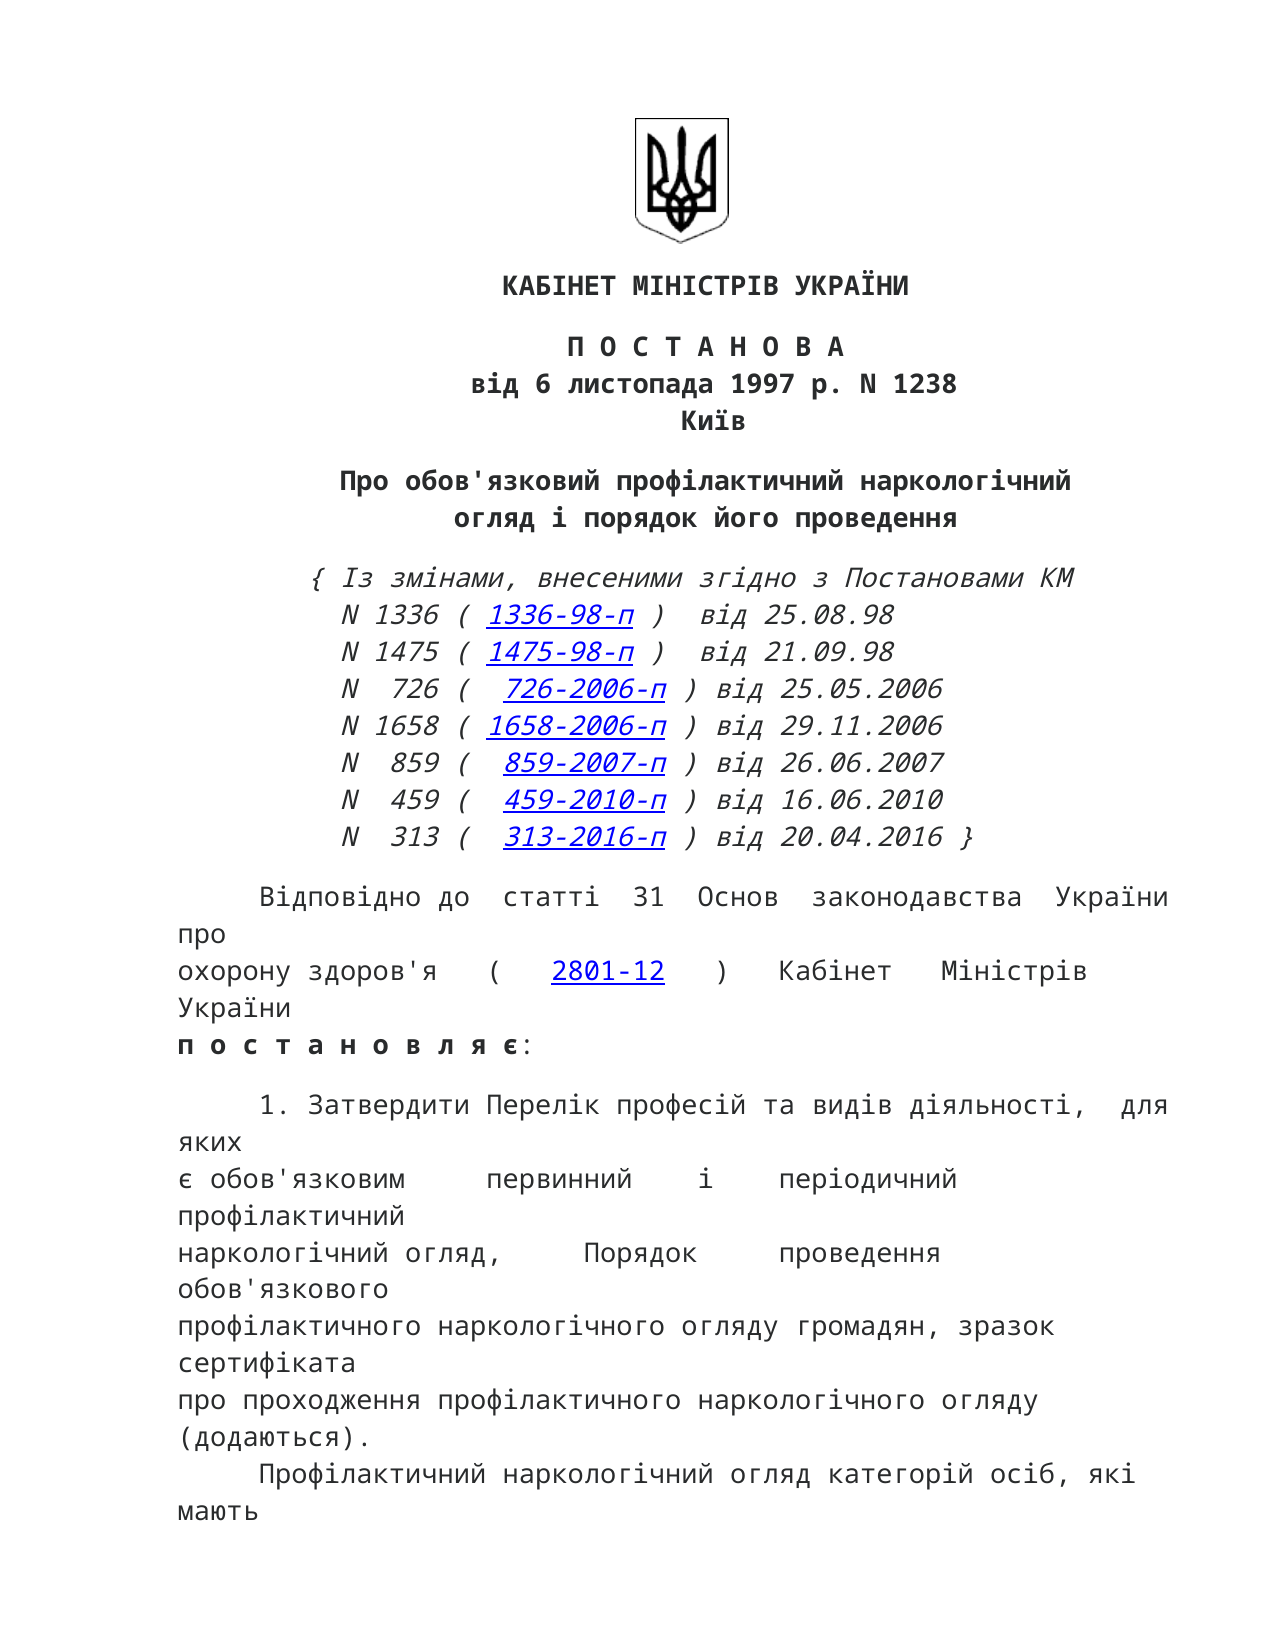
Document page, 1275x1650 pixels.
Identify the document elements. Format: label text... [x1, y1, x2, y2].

text КАБІНЕТ МІНІСТРІВ УКРАЇНИ [177, 267, 1186, 327]
text 1. Затвердити Перелік професій та видів діяльності, для яких є обов'язковим первинний і періодичний профілактичний наркологічний огляд, Порядок проведення обов'язкового профілактичного наркологічного огляду громадян, зразок сертифіката про проходження профілактичного наркологічного огляду (додаються). [177, 1086, 1186, 1454]
text Про обов'язковий профілактичний наркологічний огляд і порядок його проведення [177, 462, 1186, 559]
text Відповідно до статті 31 Основ законодавства України про охорону здоров'я ( 2801-12 ) Кабінет Міністрів України п о с т а н о в л я є: [177, 878, 1186, 1086]
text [177, 1454, 1186, 1528]
text П О С Т А Н О В А від 6 листопада 1997 р. N 1238 Київ [177, 327, 1186, 462]
text { Із змінами, внесеними згідно з Постановами КМ N 1336 ( 1336-98-п ) від 25.08.98 N 1475 ( 1475-98-п ) від 21.09.98 N 726 ( 726-2006-п ) від 25.05.2006 N 1658 ( 1658-2006-п ) від 29.11.2006 N 859 ( 859-2007-п ) від 26.06.2007 N 459 ( 459-2010-п ) від 16.06.2010 N 313 ( 313-2016-п ) від 20.04.2016 } [177, 559, 1186, 878]
picture [635, 118, 729, 244]
